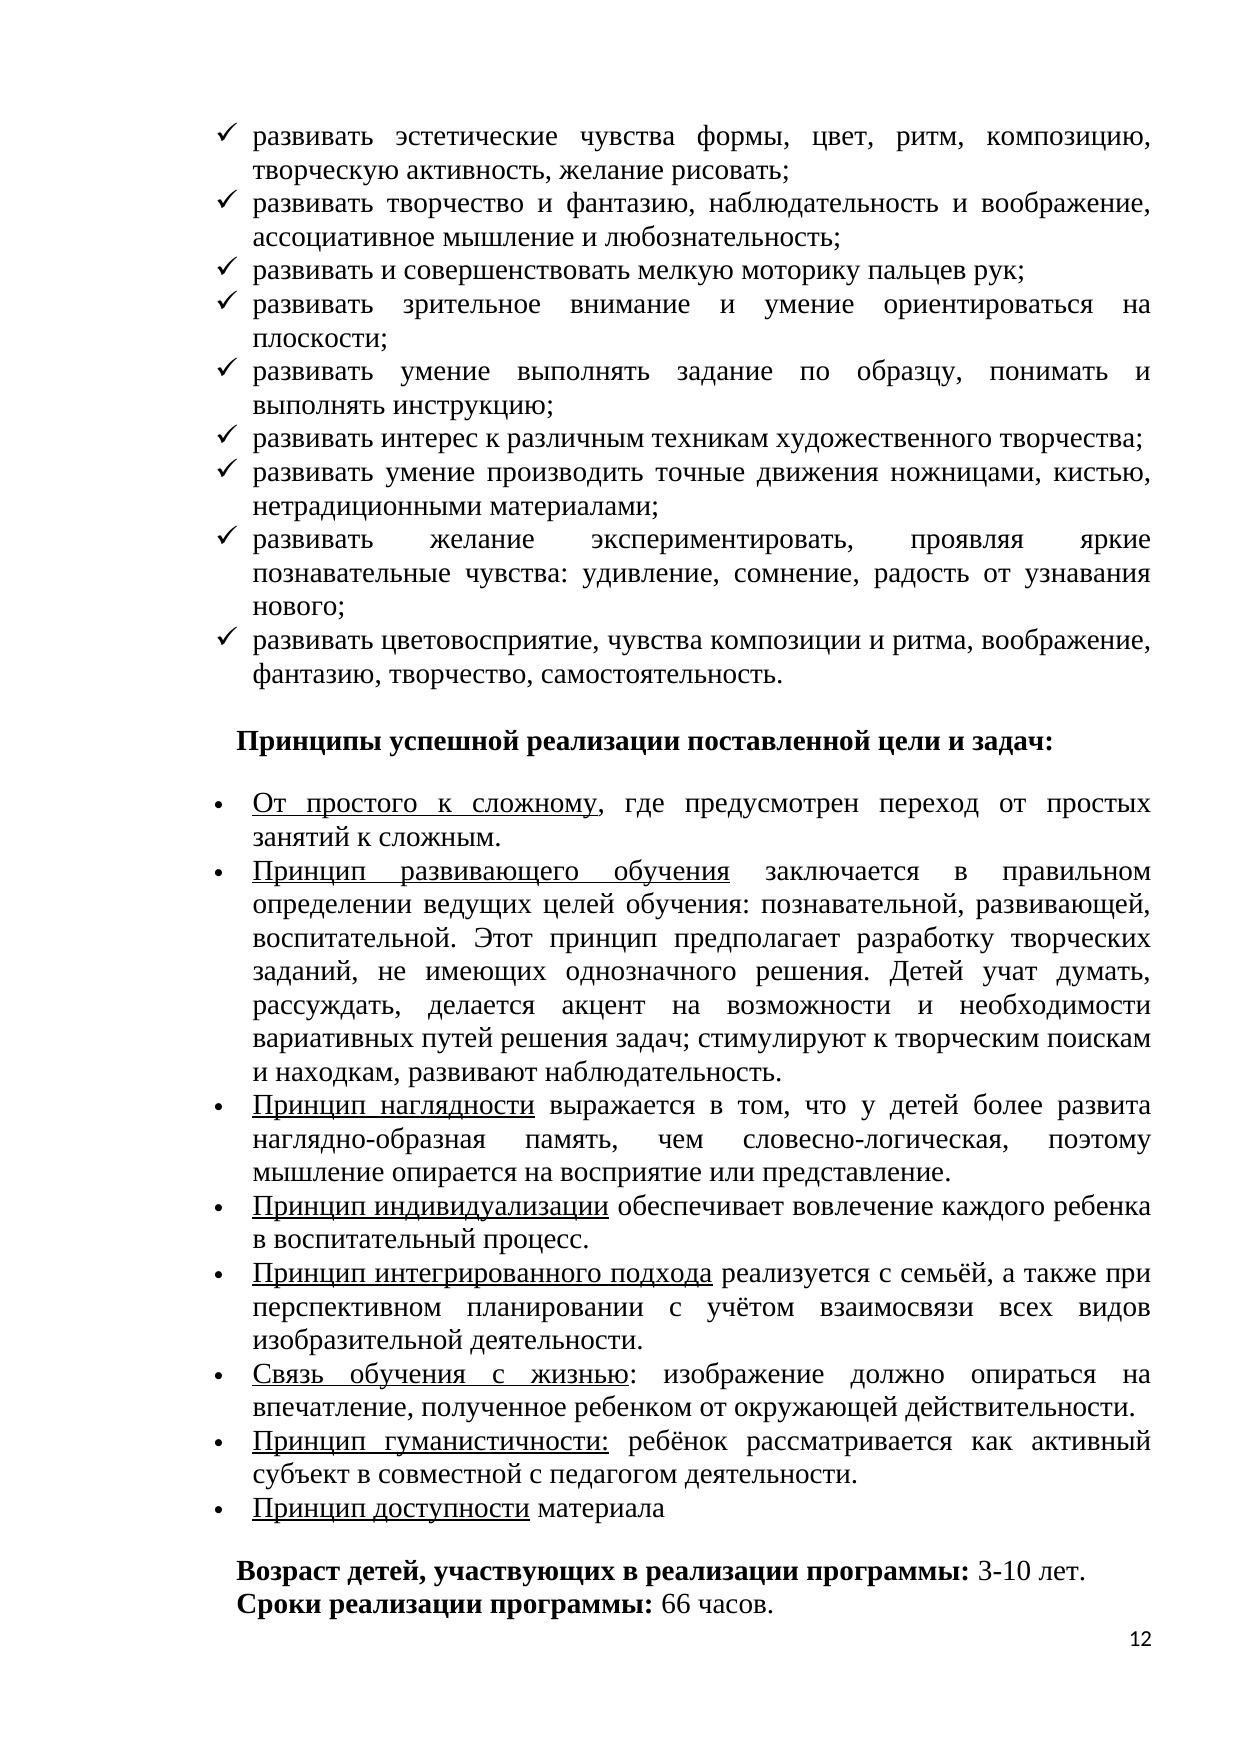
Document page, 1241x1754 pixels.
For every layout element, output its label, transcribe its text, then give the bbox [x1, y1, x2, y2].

list развивать эстетические чувства формы, цвет, ритм, композицию, творческую активность, желание рисовать; [215, 118, 1152, 185]
list развивать творчество и фантазию, наблюдательность и воображение, ассоциативное мышление и любознательность; [215, 185, 1152, 252]
list Принцип интегрированного подхода реализуется с семьёй, а также при перспективном планировании с учётом взаимосвязи всех видов изобразительной деятельности. [215, 1255, 1152, 1356]
list Принцип индивидуализации обеспечивает вовлечение каждого ребенка в воспитательный процесс. [215, 1188, 1152, 1255]
text Сроки реализации программы: 66 часов. [177, 1586, 1152, 1620]
list развивать желание экспериментировать, проявляя яркие познавательные чувства: удивление, сомнение, радость от узнавания нового; [215, 521, 1152, 622]
text Принципы успешной реализации поставленной цели и задач: [177, 723, 1152, 756]
text Возраст детей, участвующих в реализации программы: 3-10 лет. [177, 1553, 1152, 1586]
list От простого к сложному, где предусмотрен переход от простых занятий к сложным. [215, 786, 1152, 853]
list развивать интерес к различным техникам художественного творчества; [215, 421, 1152, 454]
list развивать умение производить точные движения ножницами, кистью, нетрадиционными материалами; [215, 454, 1152, 521]
list Принцип гуманистичности: ребёнок рассматривается как активный субъект в совместной с педагогом деятельности. [215, 1423, 1152, 1490]
list Принцип развивающего обучения заключается в правильном определении ведущих целей обучения: познавательной, развивающей, воспитательной. Этот принцип предполагает разработку творческих заданий, не имеющих однозначного решения. Детей учат думать, рассуждать, делается акцент на возможности и необходимости вариативных путей решения задач; стимулируют к творческим поискам и находкам, развивают наблюдательность. [215, 853, 1152, 1087]
list Принцип наглядности выражается в том, что у детей более развита наглядно-образная память, чем словесно-логическая, поэтому мышление опирается на восприятие или представление. [215, 1087, 1152, 1188]
list Связь обучения с жизнью: изображение должно опираться на впечатление, полученное ребенком от окружающей действительности. [215, 1356, 1152, 1423]
list развивать и совершенствовать мелкую моторику пальцев рук; [215, 252, 1152, 286]
list Принцип доступности материала [215, 1490, 1152, 1523]
list развивать цветовосприятие, чувства композиции и ритма, воображение, фантазию, творчество, самостоятельность. [215, 622, 1152, 689]
list развивать зрительное внимание и умение ориентироваться на плоскости; [215, 286, 1152, 353]
list развивать умение выполнять задание по образцу, понимать и выполнять инструкцию; [215, 353, 1152, 421]
